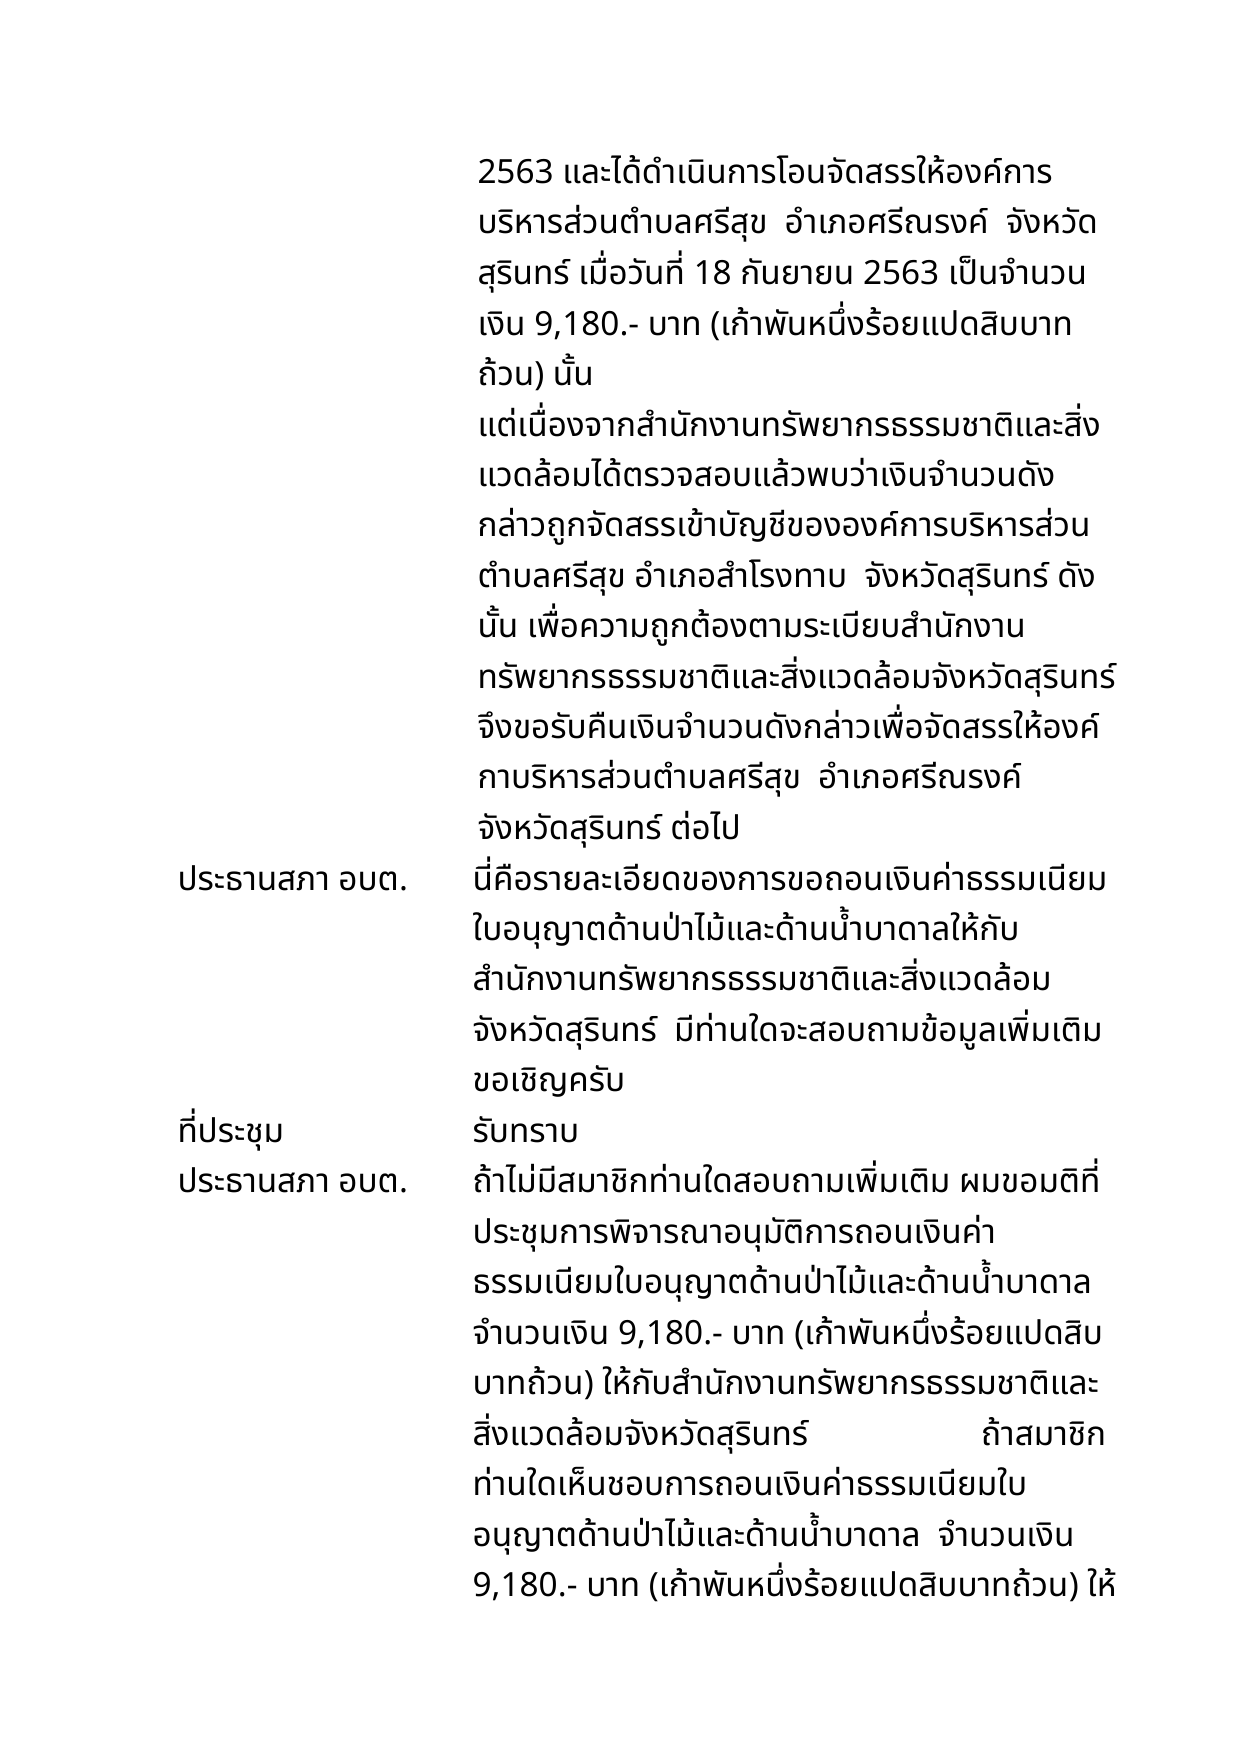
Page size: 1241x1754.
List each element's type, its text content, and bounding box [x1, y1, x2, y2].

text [177, 1308, 1122, 1612]
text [177, 148, 1122, 401]
text ที่ประชุม รับทราบ [177, 1107, 1122, 1157]
text ประธานสภา อบต. นี่คือรายละเอียดของการขอถอนเงินค่าธรรมเนียมใบอนุญาตด้านป่าไม้และด้านน้ำบาดาลให้กับสำนักงานทรัพยากรธรรมชาติและสิ่งแวดล้อมจังหวัดสุรินทร์ มีท่านใดจะสอบถามข้อมูลเพิ่มเติม ขอเชิญครับ [177, 854, 1122, 1107]
text ประธานสภา อบต. ถ้าไม่มีสมาชิกท่านใดสอบถามเพิ่มเติม ผมขอมติที่ประชุมการพิจารณาอนุมัติการถอนเงินค่าธรรมเนียมใบอนุญาตด้านป่าไม้และด้านน้ำบาดาล [177, 1157, 1122, 1308]
text แต่เนื่องจากสำนักงานทรัพยากรธรรมชาติและสิ่งแวดล้อมได้ตรวจสอบแล้วพบว่าเงินจำนวนดังกล่าวถูกจัดสรรเข้าบัญชีขององค์การบริหารส่วนตำบลศรีสุข อำเภอสำโรงทาบ จังหวัดสุรินทร์ ดังนั้น เพื่อความถูกต้องตามระเบียบสำนักงานทรัพยากรธรรมชาติและสิ่งแวดล้อมจังหวัดสุรินทร์ จึงขอรับคืนเงินจำนวนดังกล่าวเพื่อจัดสรรให้องค์กาบริหารส่วนตำบลศรีสุข อำเภอศรีณรงค์ จังหวัดสุรินทร์ ต่อไป [177, 401, 1122, 854]
